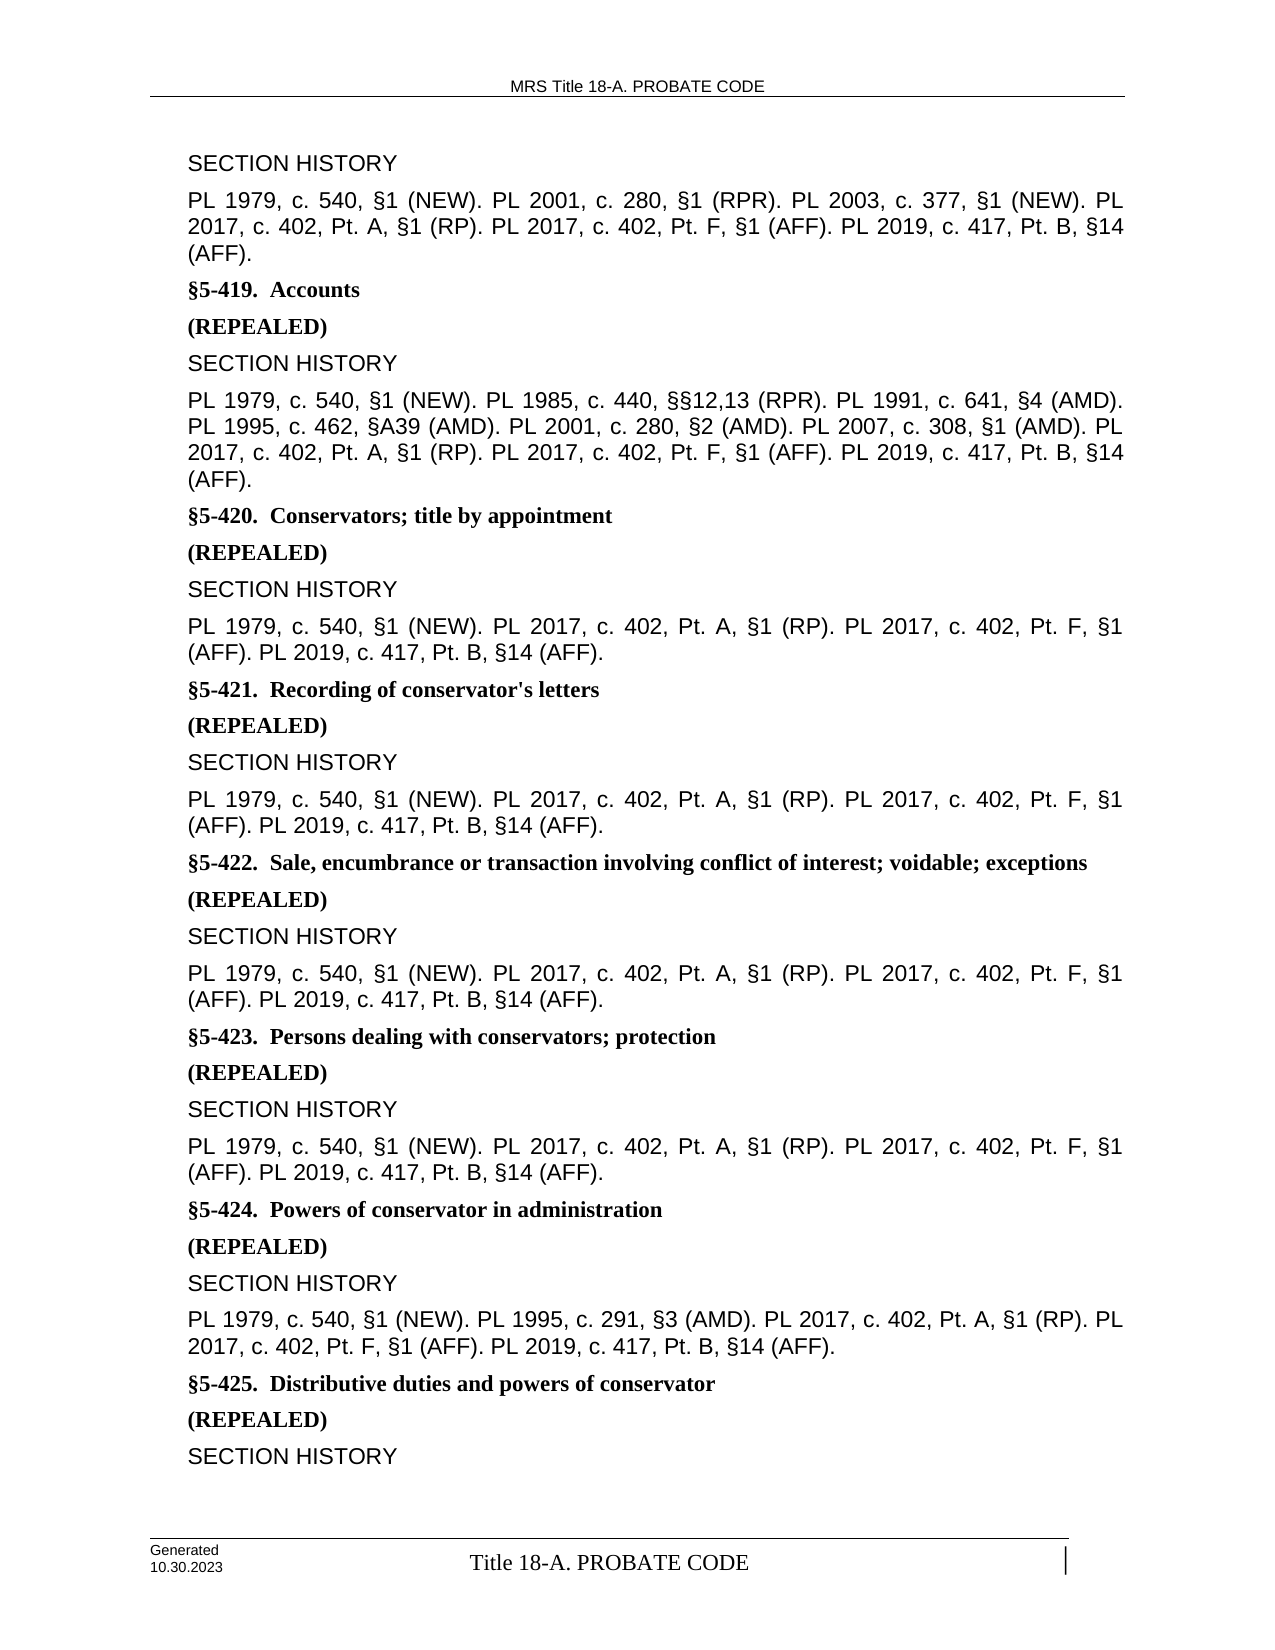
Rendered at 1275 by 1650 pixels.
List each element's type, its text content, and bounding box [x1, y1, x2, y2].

text PL 1979, c. 540, §1 (NEW). PL 1985, c. 440, §§12,13 (RPR). PL 1991, c. 641, §4 (AMD). PL 1995, c. 462, §A39 (AMD). PL 2001, c. 280, §2 (AMD). PL 2007, c. 308, §1 (AMD). PL 2017, c. 402, Pt. A, §1 (RP). PL 2017, c. 402, Pt. F, §1 (AFF). PL 2019, c. 417, Pt. B, §14 (AFF). [187, 387, 1125, 492]
text PL 1979, c. 540, §1 (NEW). PL 2017, c. 402, Pt. A, §1 (RP). PL 2017, c. 402, Pt. F, §1 (AFF). PL 2019, c. 417, Pt. B, §14 (AFF). [187, 786, 1125, 839]
text PL 1979, c. 540, §1 (NEW). PL 2001, c. 280, §1 (RPR). PL 2003, c. 377, §1 (NEW). PL 2017, c. 402, Pt. A, §1 (RP). PL 2017, c. 402, Pt. F, §1 (AFF). PL 2019, c. 417, Pt. B, §14 (AFF). [187, 187, 1125, 266]
text SECTION HISTORY [187, 923, 1125, 949]
text §5-419. Accounts [187, 276, 1125, 303]
text §5-424. Powers of conservator in administration [187, 1196, 1125, 1222]
text §5-425. Distributive duties and powers of conservator [187, 1369, 1125, 1396]
text PL 1979, c. 540, §1 (NEW). PL 2017, c. 402, Pt. A, §1 (RP). PL 2017, c. 402, Pt. F, §1 (AFF). PL 2019, c. 417, Pt. B, §14 (AFF). [187, 959, 1125, 1012]
text (REPEALED) [187, 1406, 1125, 1433]
text §5-421. Recording of conservator's letters [187, 676, 1125, 702]
text §5-420. Conservators; title by appointment [187, 502, 1125, 529]
text SECTION HISTORY [187, 1270, 1125, 1296]
text PL 1979, c. 540, §1 (NEW). PL 2017, c. 402, Pt. A, §1 (RP). PL 2017, c. 402, Pt. F, §1 (AFF). PL 2019, c. 417, Pt. B, §14 (AFF). [187, 613, 1125, 665]
text §5-423. Persons dealing with conservators; protection [187, 1023, 1125, 1049]
text SECTION HISTORY [187, 1443, 1125, 1469]
text SECTION HISTORY [187, 749, 1125, 776]
text PL 1979, c. 540, §1 (NEW). PL 1995, c. 291, §3 (AMD). PL 2017, c. 402, Pt. A, §1 (RP). PL 2017, c. 402, Pt. F, §1 (AFF). PL 2019, c. 417, Pt. B, §14 (AFF). [187, 1306, 1125, 1359]
text §5-422. Sale, encumbrance or transaction involving conflict of interest; voidable; exceptions [187, 849, 1125, 876]
text (REPEALED) [187, 1233, 1125, 1259]
text SECTION HISTORY [187, 350, 1125, 376]
text SECTION HISTORY [187, 1096, 1125, 1123]
text (REPEALED) [187, 539, 1125, 566]
text (REPEALED) [187, 886, 1125, 912]
text (REPEALED) [187, 713, 1125, 739]
text SECTION HISTORY [187, 150, 1125, 176]
text SECTION HISTORY [187, 576, 1125, 602]
text (REPEALED) [187, 1059, 1125, 1086]
text PL 1979, c. 540, §1 (NEW). PL 2017, c. 402, Pt. A, §1 (RP). PL 2017, c. 402, Pt. F, §1 (AFF). PL 2019, c. 417, Pt. B, §14 (AFF). [187, 1133, 1125, 1186]
text (REPEALED) [187, 313, 1125, 339]
